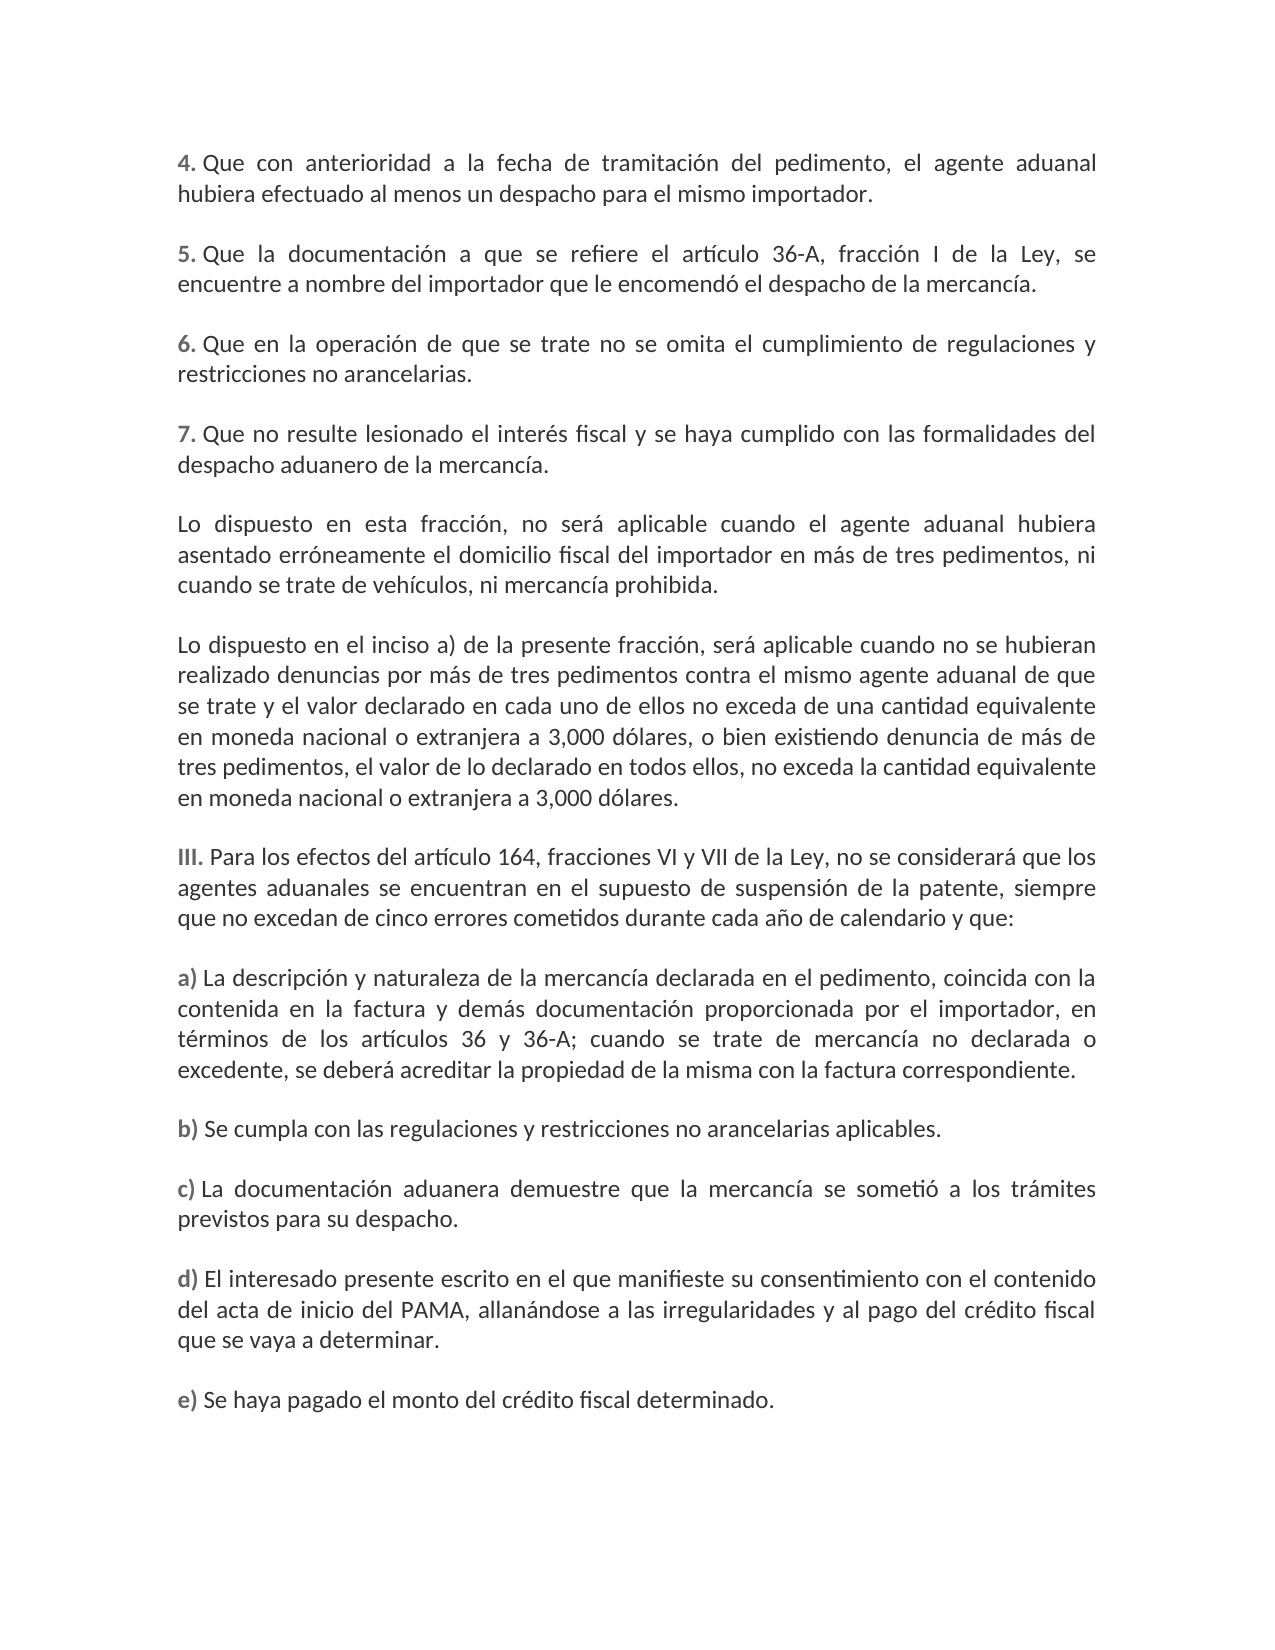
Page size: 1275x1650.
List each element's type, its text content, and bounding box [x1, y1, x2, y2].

text Lo dispuesto en esta fracción, no será aplicable cuando el agente aduanal hubiera asentado erróneamente el domicilio fiscal del importador en más de tres pedimentos, ni cuando se trate de vehículos, ni mercancía prohibida. [177, 508, 1098, 600]
text 6. Que en la operación de que se trate no se omita el cumplimiento de regulaciones y restricciones no arancelarias. [177, 328, 1098, 389]
text 5. Que la documentación a que se refiere el artículo 36-A, fracción I de la Ley, se encuentre a nombre del importador que le encomendó el despacho de la mercancía. [177, 238, 1098, 299]
text b) Se cumpla con las regulaciones y restricciones no arancelarias aplicables. [177, 1113, 1098, 1144]
text e) Se haya pagado el monto del crédito fiscal determinado. [177, 1384, 1098, 1414]
text a) La descripción y naturaleza de la mercancía declarada en el pedimento, coincida con la contenida en la factura y demás documentación proporcionada por el importador, en términos de los artículos 36 y 36-A; cuando se trate de mercancía no declarada o excedente, se deberá acreditar la propiedad de la misma con la factura correspondiente. [177, 962, 1098, 1084]
text 7. Que no resulte lesionado el interés fiscal y se haya cumplido con las formalidades del despacho aduanero de la mercancía. [177, 418, 1098, 479]
text 4. Que con anterioridad a la fecha de tramitación del pedimento, el agente aduanal hubiera efectuado al menos un despacho para el mismo importador. [177, 148, 1098, 209]
text Lo dispuesto en el inciso a) de la presente fracción, será aplicable cuando no se hubieran realizado denuncias por más de tres pedimentos contra el mismo agente aduanal de que se trate y el valor declarado en cada uno de ellos no exceda de una cantidad equivalente en moneda nacional o extranjera a 3,000 dólares, o bien existiendo denuncia de más de tres pedimentos, el valor de lo declarado en todos ellos, no exceda la cantidad equivalente en moneda nacional o extranjera a 3,000 dólares. [177, 629, 1098, 812]
text d) El interesado presente escrito en el que manifieste su consentimiento con el contenido del acta de inicio del PAMA, allanándose a las irregularidades y al pago del crédito fiscal que se vaya a determinar. [177, 1263, 1098, 1355]
text III. Para los efectos del artículo 164, fracciones VI y VII de la Ley, no se considerará que los agentes aduanales se encuentran en el supuesto de suspensión de la patente, siempre que no excedan de cinco errores cometidos durante cada año de calendario y que: [177, 841, 1098, 933]
text c) La documentación aduanera demuestre que la mercancía se sometió a los trámites previstos para su despacho. [177, 1173, 1098, 1234]
